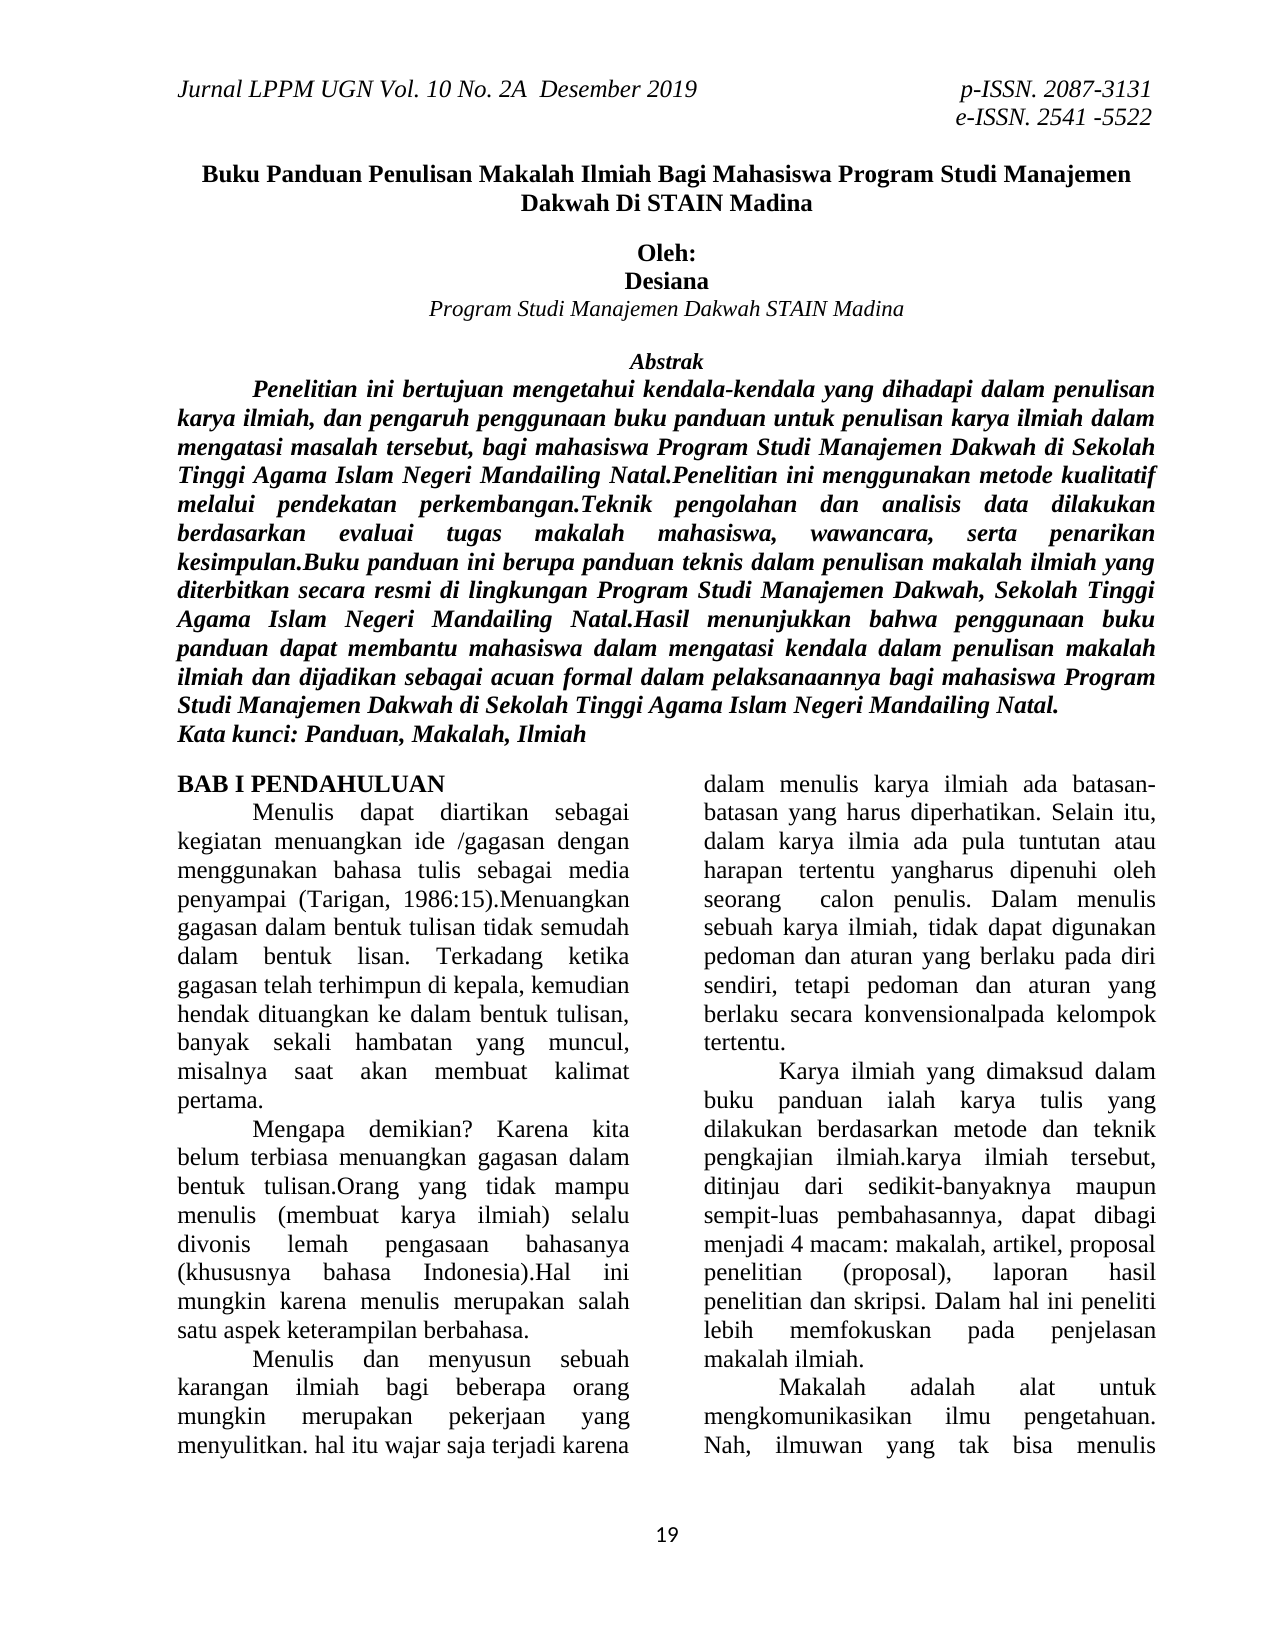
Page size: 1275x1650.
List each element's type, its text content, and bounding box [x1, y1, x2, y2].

text Kata kunci: Panduan, Makalah, Ilmiah [177, 719, 1156, 748]
text BAB I PENDAHULUAN [177, 769, 630, 797]
text Mengapa demikian? Karena kita belum terbiasa menuangkan gagasan dalam bentuk tulisan.Orang yang tidak mampu menulis (membuat karya ilmiah) selalu divonis lemah pengasaan bahasanya (khususnya bahasa Indonesia).Hal ini mungkin karena menulis merupakan salah satu aspek keterampilan berbahasa. [177, 1114, 630, 1344]
text Desiana [177, 266, 1156, 295]
text Penelitian ini bertujuan mengetahui kendala-kendala yang dihadapi dalam penulisan karya ilmiah, dan pengaruh penggunaan buku panduan untuk penulisan karya ilmiah dalam mengatasi masalah tersebut, bagi mahasiswa Program Studi Manajemen Dakwah di Sekolah Tinggi Agama Islam Negeri Mandailing Natal.Penelitian ini menggunakan metode kualitatif melalui pendekatan perkembangan.Teknik pengolahan dan analisis data dilakukan berdasarkan evaluai tugas makalah mahasiswa, wawancara, serta penarikan kesimpulan.Buku panduan ini berupa panduan teknis dalam penulisan makalah ilmiah yang diterbitkan secara resmi di lingkungan Program Studi Manajemen Dakwah, Sekolah Tinggi Agama Islam Negeri Mandailing Natal.Hasil menunjukkan bahwa penggunaan buku panduan dapat membantu mahasiswa dalam mengatasi kendala dalam penulisan makalah ilmiah dan dijadikan sebagai acuan formal dalam pelaksanaannya bagi mahasiswa Program Studi Manajemen Dakwah di Sekolah Tinggi Agama Islam Negeri Mandailing Natal. [177, 374, 1156, 719]
text Menulis dan menyusun sebuah karangan ilmiah bagi beberapa orang mungkin merupakan pekerjaan yang menyulitkan. hal itu wajar saja terjadi karena dalam menulis karya ilmiah ada batasan-batasan yang harus diperhatikan. Selain itu, dalam karya ilmia ada pula tuntutan atau harapan tertentu yangharus dipenuhi oleh seorang calon penulis. Dalam menulis sebuah karya ilmiah, tidak dapat digunakan pedoman dan aturan yang berlaku pada diri sendiri, tetapi pedoman dan aturan yang berlaku secara konvensionalpada kelompok tertentu. [177, 1344, 630, 1459]
text Abstrak [177, 348, 1156, 374]
text Menulis dan menyusun sebuah karangan ilmiah bagi beberapa orang mungkin merupakan pekerjaan yang menyulitkan. hal itu wajar saja terjadi karena dalam menulis karya ilmiah ada batasan-batasan yang harus diperhatikan. Selain itu, dalam karya ilmia ada pula tuntutan atau harapan tertentu yangharus dipenuhi oleh seorang calon penulis. Dalam menulis sebuah karya ilmiah, tidak dapat digunakan pedoman dan aturan yang berlaku pada diri sendiri, tetapi pedoman dan aturan yang berlaku secara konvensionalpada kelompok tertentu. [703, 769, 1156, 1056]
text Karya ilmiah yang dimaksud dalam buku panduan ialah karya tulis yang dilakukan berdasarkan metode dan teknik pengkajian ilmiah.karya ilmiah tersebut, ditinjau dari sedikit-banyaknya maupun sempit-luas pembahasannya, dapat dibagi menjadi 4 macam: makalah, artikel, proposal penelitian (proposal), laporan hasil penelitian dan skripsi. Dalam hal ini peneliti lebih memfokuskan pada penjelasan makalah ilmiah. [703, 1056, 1156, 1372]
text Buku Panduan Penulisan Makalah Ilmiah Bagi Mahasiswa Program Studi Manajemen Dakwah Di STAIN Madina [177, 159, 1156, 217]
text Program Studi Manajemen Dakwah STAIN Madina [177, 295, 1156, 321]
text Oleh: [177, 238, 1156, 266]
text Menulis dapat diartikan sebagai kegiatan menuangkan ide /gagasan dengan menggunakan bahasa tulis sebagai media penyampai (Tarigan, 1986:15).Menuangkan gagasan dalam bentuk tulisan tidak semudah dalam bentuk lisan. Terkadang ketika gagasan telah terhimpun di kepala, kemudian hendak dituangkan ke dalam bentuk tulisan, banyak sekali hambatan yang muncul, misalnya saat akan membuat kalimat pertama. [177, 884, 630, 1114]
